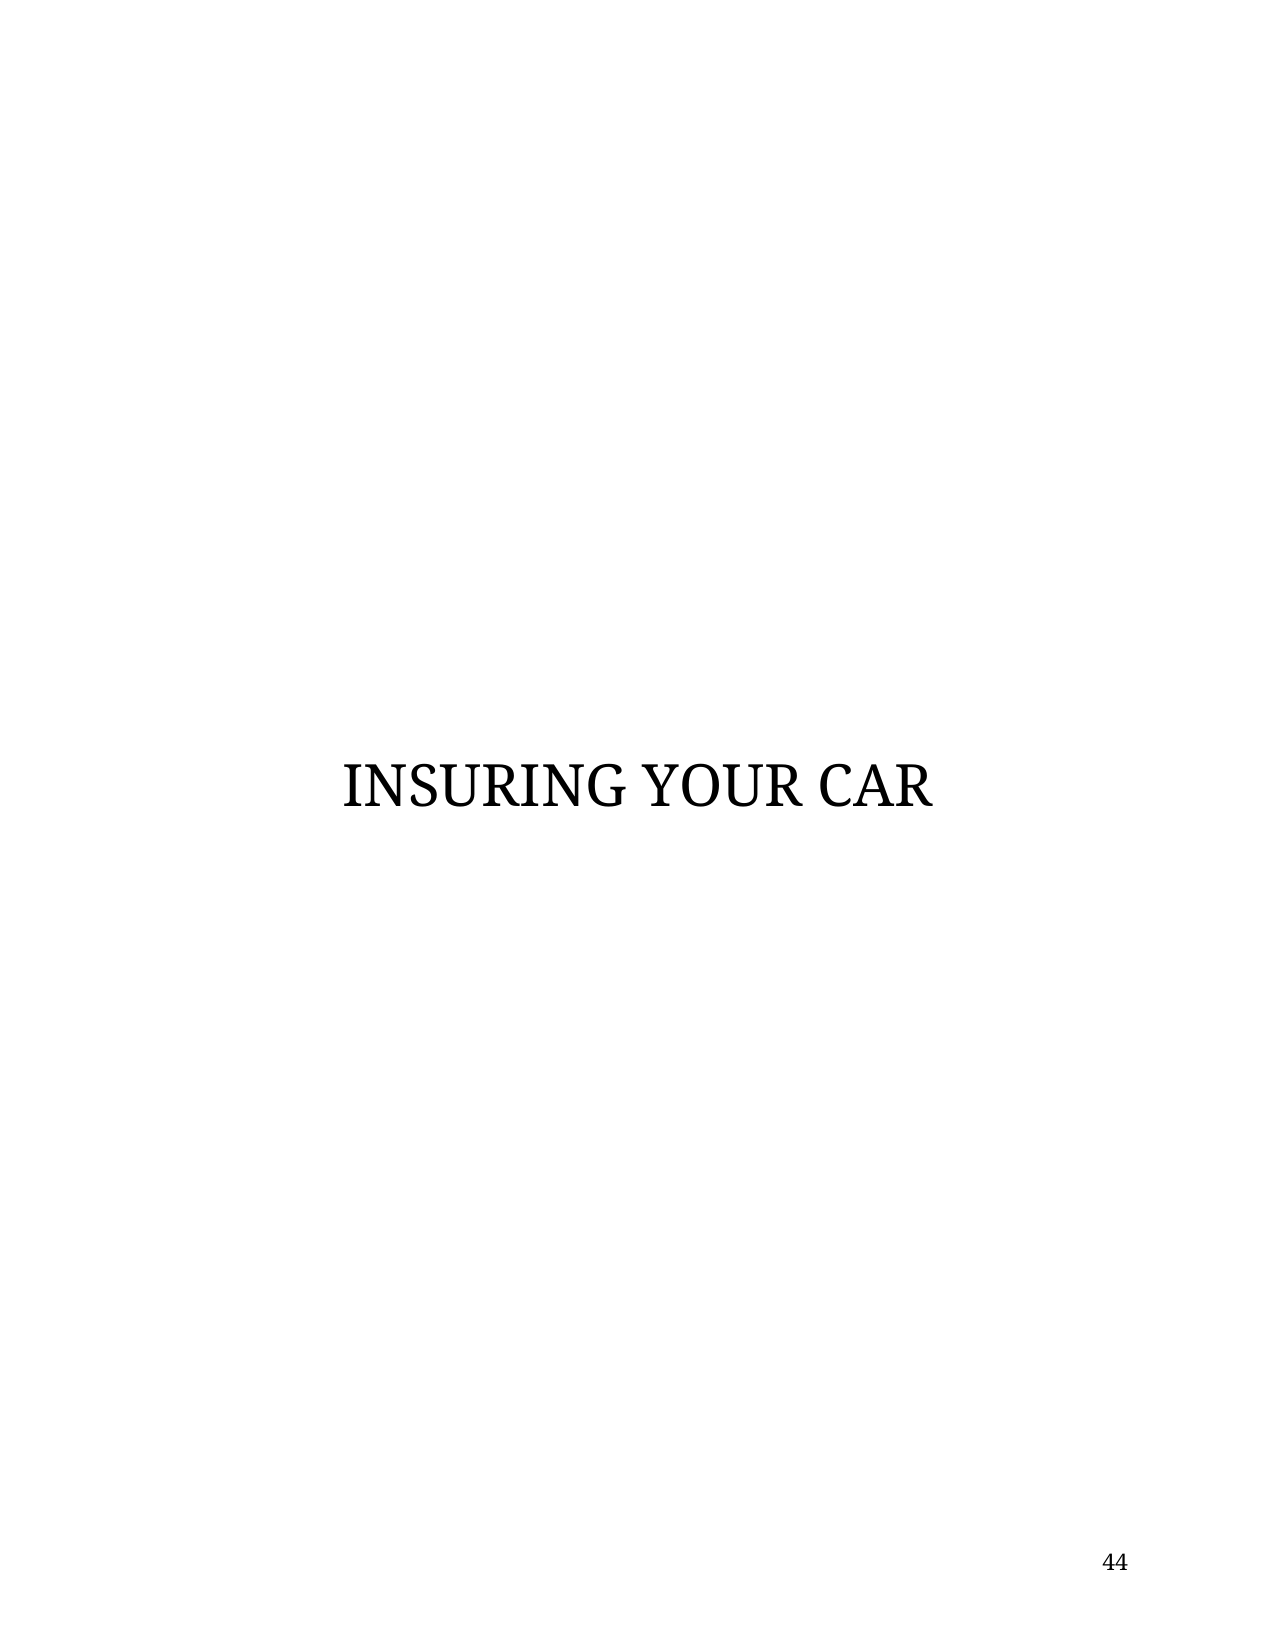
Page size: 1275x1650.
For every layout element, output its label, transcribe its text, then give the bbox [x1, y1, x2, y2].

subtitle INSURING YOUR CAR [89, 744, 1185, 824]
